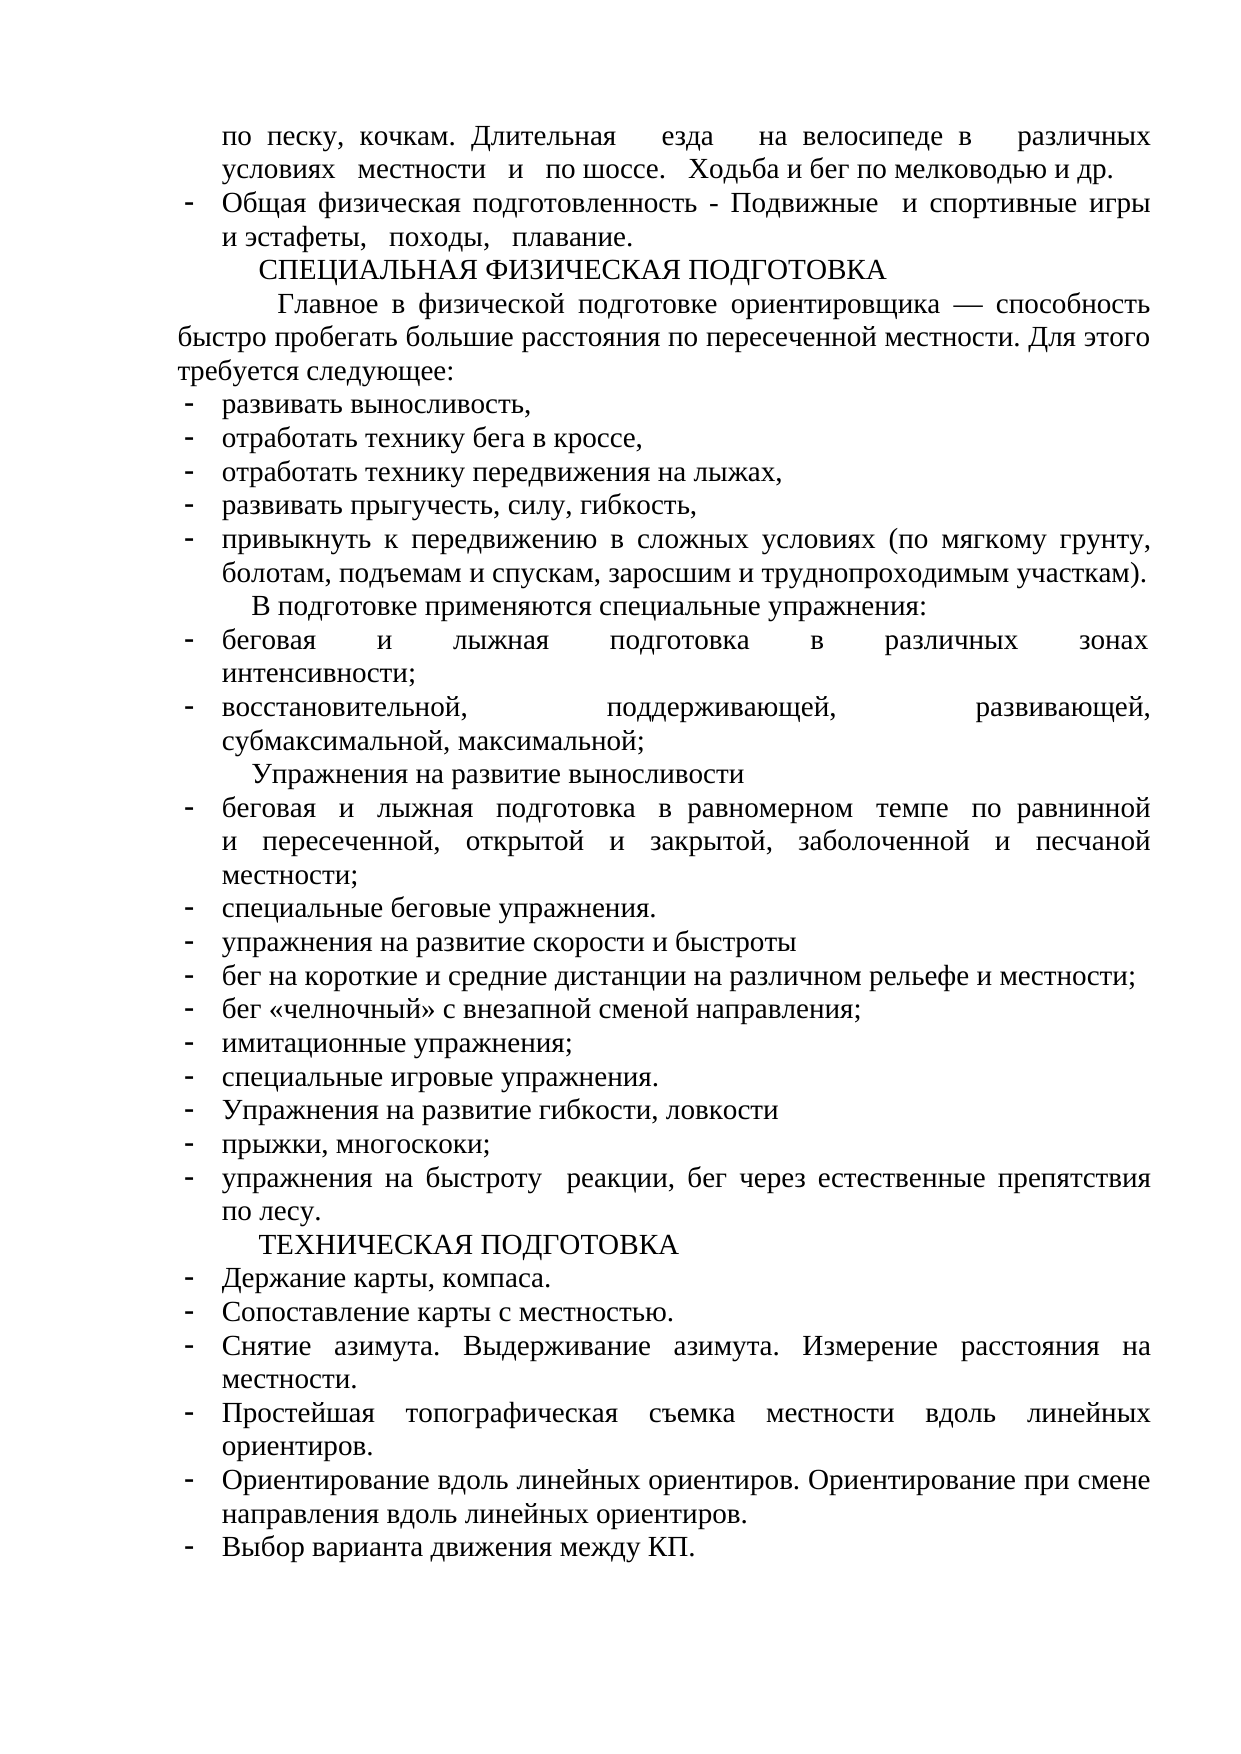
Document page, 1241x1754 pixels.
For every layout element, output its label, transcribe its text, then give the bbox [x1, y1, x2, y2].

list Простейшая топографическая съемка местности вдоль линейных ориентиров. [184, 1395, 1152, 1462]
list имитационные упражнения; [184, 1025, 1152, 1059]
list Выбор варианта движения между КП. [184, 1529, 1152, 1563]
text ТЕХНИЧЕСКАЯ ПОДГОТОВКА [177, 1227, 1152, 1260]
list беговая и лыжная подготовка в различных зонах интенсивности; [184, 622, 1152, 689]
list Общая физическая подготовленность - Подвижные и спортивные игры и эстафеты, походы, плавание. [184, 185, 1152, 252]
list бег «челночный» с внезапной сменой направления; [184, 991, 1152, 1025]
text В подготовке применяются специальные упражнения: [177, 588, 1152, 622]
list Упражнения на развитие гибкости, ловкости [184, 1092, 1152, 1126]
list прыжки, многоскоки; [184, 1126, 1152, 1160]
text СПЕЦИАЛЬНАЯ ФИЗИЧЕСКАЯ ПОДГОТОВКА [177, 252, 1152, 286]
list Сопоставление карты с местностью. [184, 1294, 1152, 1328]
list развивать выносливость, [184, 387, 1152, 420]
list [184, 118, 1152, 185]
list отработать технику передвижения на лыжах, [184, 454, 1152, 487]
list Держание карты, компаса. [184, 1260, 1152, 1294]
text Упражнения на развитие выносливости [177, 756, 1152, 790]
list восстановительной, поддерживающей, развивающей, субмаксимальной, максимальной; [184, 689, 1152, 756]
list упражнения на быстроту реакции, бег через естественные препятствия по лесу. [184, 1160, 1152, 1227]
list упражнения на развитие скорости и быстроты [184, 924, 1152, 958]
list отработать технику бега в кроссе, [184, 420, 1152, 454]
list развивать прыгучесть, силу, гибкость, [184, 487, 1152, 521]
list привыкнуть к передвижению в сложных условиях (по мягкому грунту, болотам, подъемам и спускам, заросшим и труднопроходимым участкам). [184, 521, 1152, 588]
list беговая и лыжная подготовка в равномерном темпе по равнинной и пересеченной, открытой и закрытой, заболоченной и песчаной местности; [184, 790, 1152, 891]
list бег на короткие и средние дистанции на различном рельефе и местности; [184, 958, 1152, 991]
list Снятие азимута. Выдерживание азимута. Измерение расстояния на местности. [184, 1328, 1152, 1395]
text Главное в физической подготовке ориентировщика — способность быстро пробегать большие расстояния по пересеченной местности. Для этого требуется следующее: [177, 286, 1152, 387]
list специальные игровые упражнения. [184, 1059, 1152, 1092]
list Ориентирование вдоль линейных ориентиров. Ориентирование при смене направления вдоль линейных ориентиров. [184, 1462, 1152, 1529]
list специальные беговые упражнения. [184, 891, 1152, 924]
